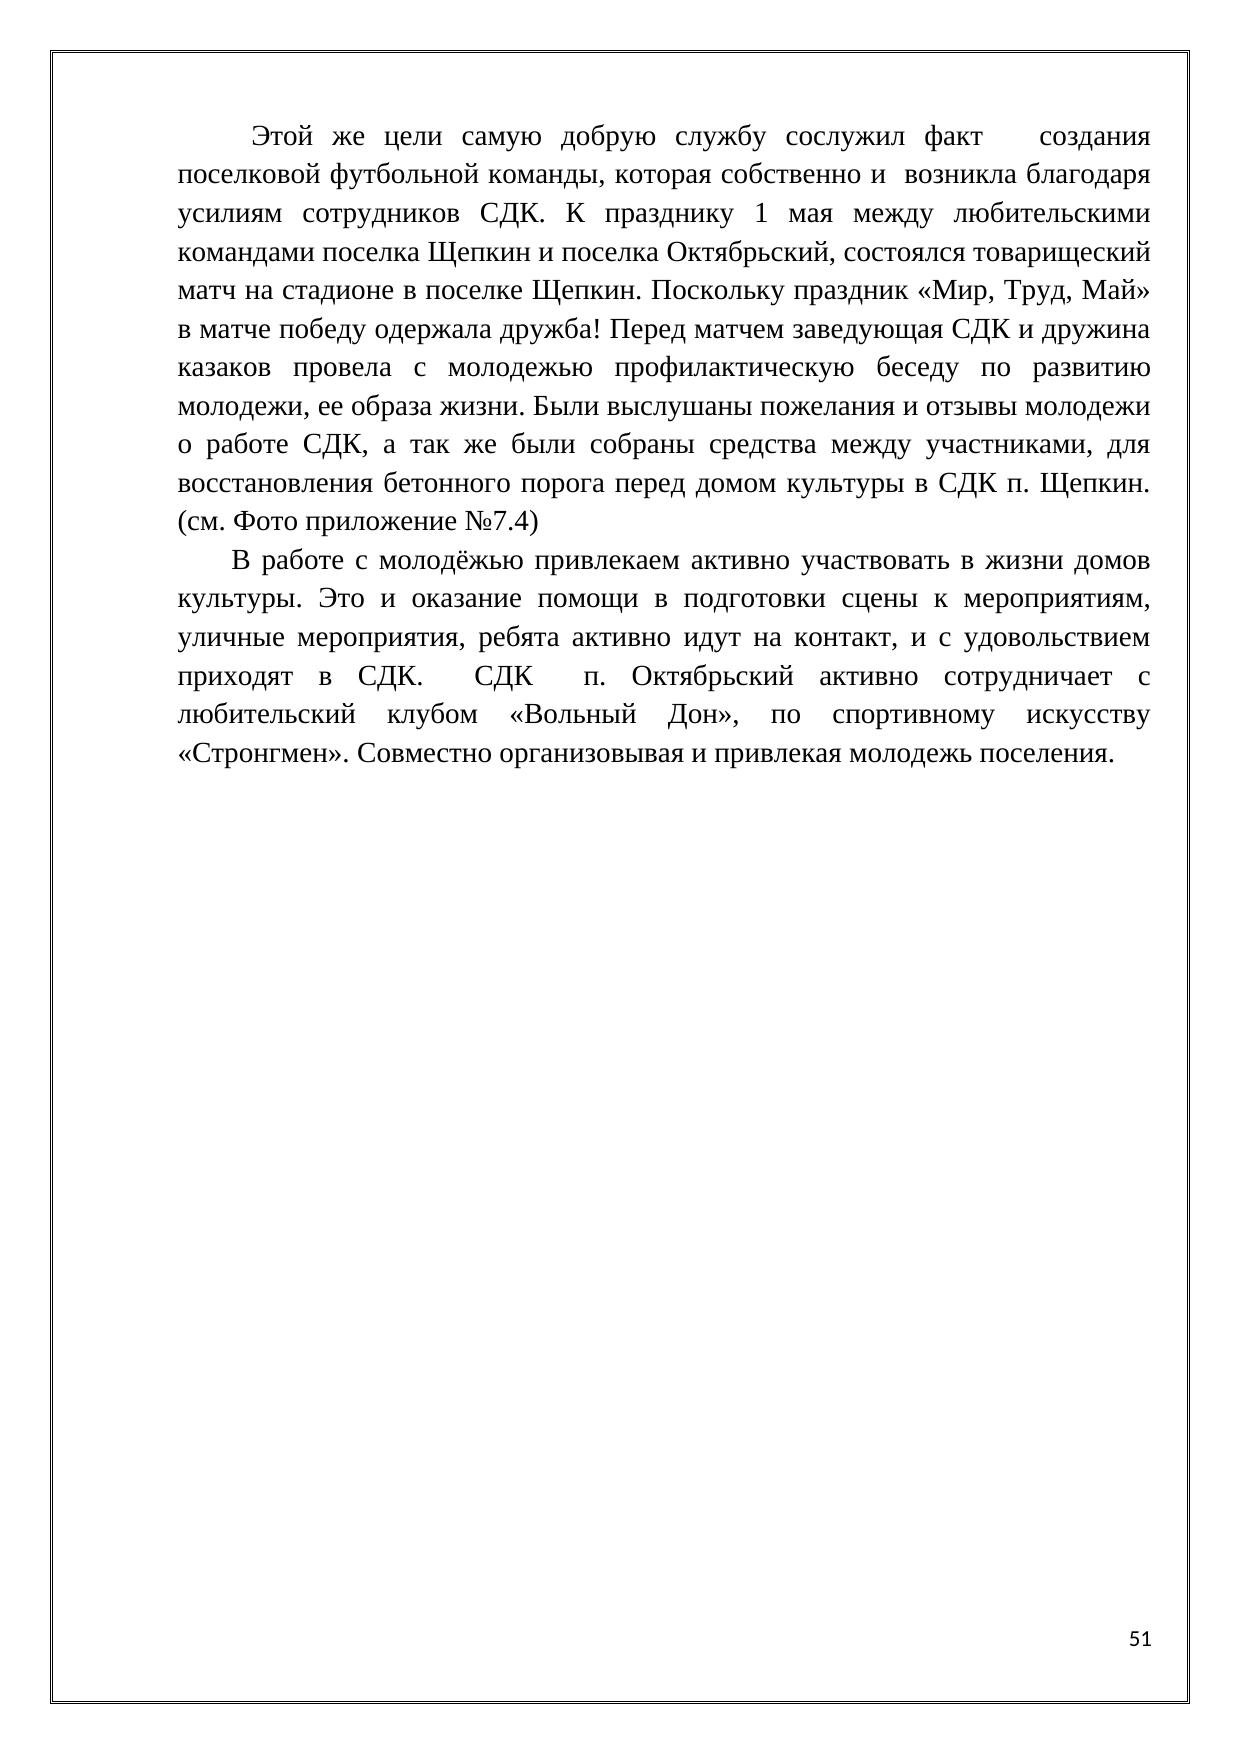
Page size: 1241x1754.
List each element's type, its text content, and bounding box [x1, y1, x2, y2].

text В работе с молодёжью привлекаем активно участвовать в жизни домов культуры. Это и оказание помощи в подготовки сцены к мероприятиям, уличные мероприятия, ребята активно идут на контакт, и с удовольствием приходят в СДК. СДК п. Октябрьский активно сотрудничает с любительский клубом «Вольный Дон», по спортивному искусству «Стронгмен». Совместно организовывая и привлекая молодежь поселения. [177, 542, 1152, 768]
text Этой же цели самую добрую службу сослужил факт создания поселковой футбольной команды, которая собственно и возникла благодаря усилиям сотрудников СДК. К празднику 1 мая между любительскими командами поселка Щепкин и поселка Октябрьский, состоялся товарищеский матч на стадионе в поселке Щепкин. Поскольку праздник «Мир, Труд, Май» в матче победу одержала дружба! Перед матчем заведующая СДК и дружина казаков провела с молодежью профилактическую беседу по развитию молодежи, ее образа жизни. Были выслушаны пожелания и отзывы молодежи о работе СДК, а так же были собраны средства между участниками, для восстановления бетонного порога перед домом культуры в СДК п. Щепкин. (см. Фото приложение №7.4) [177, 118, 1152, 537]
